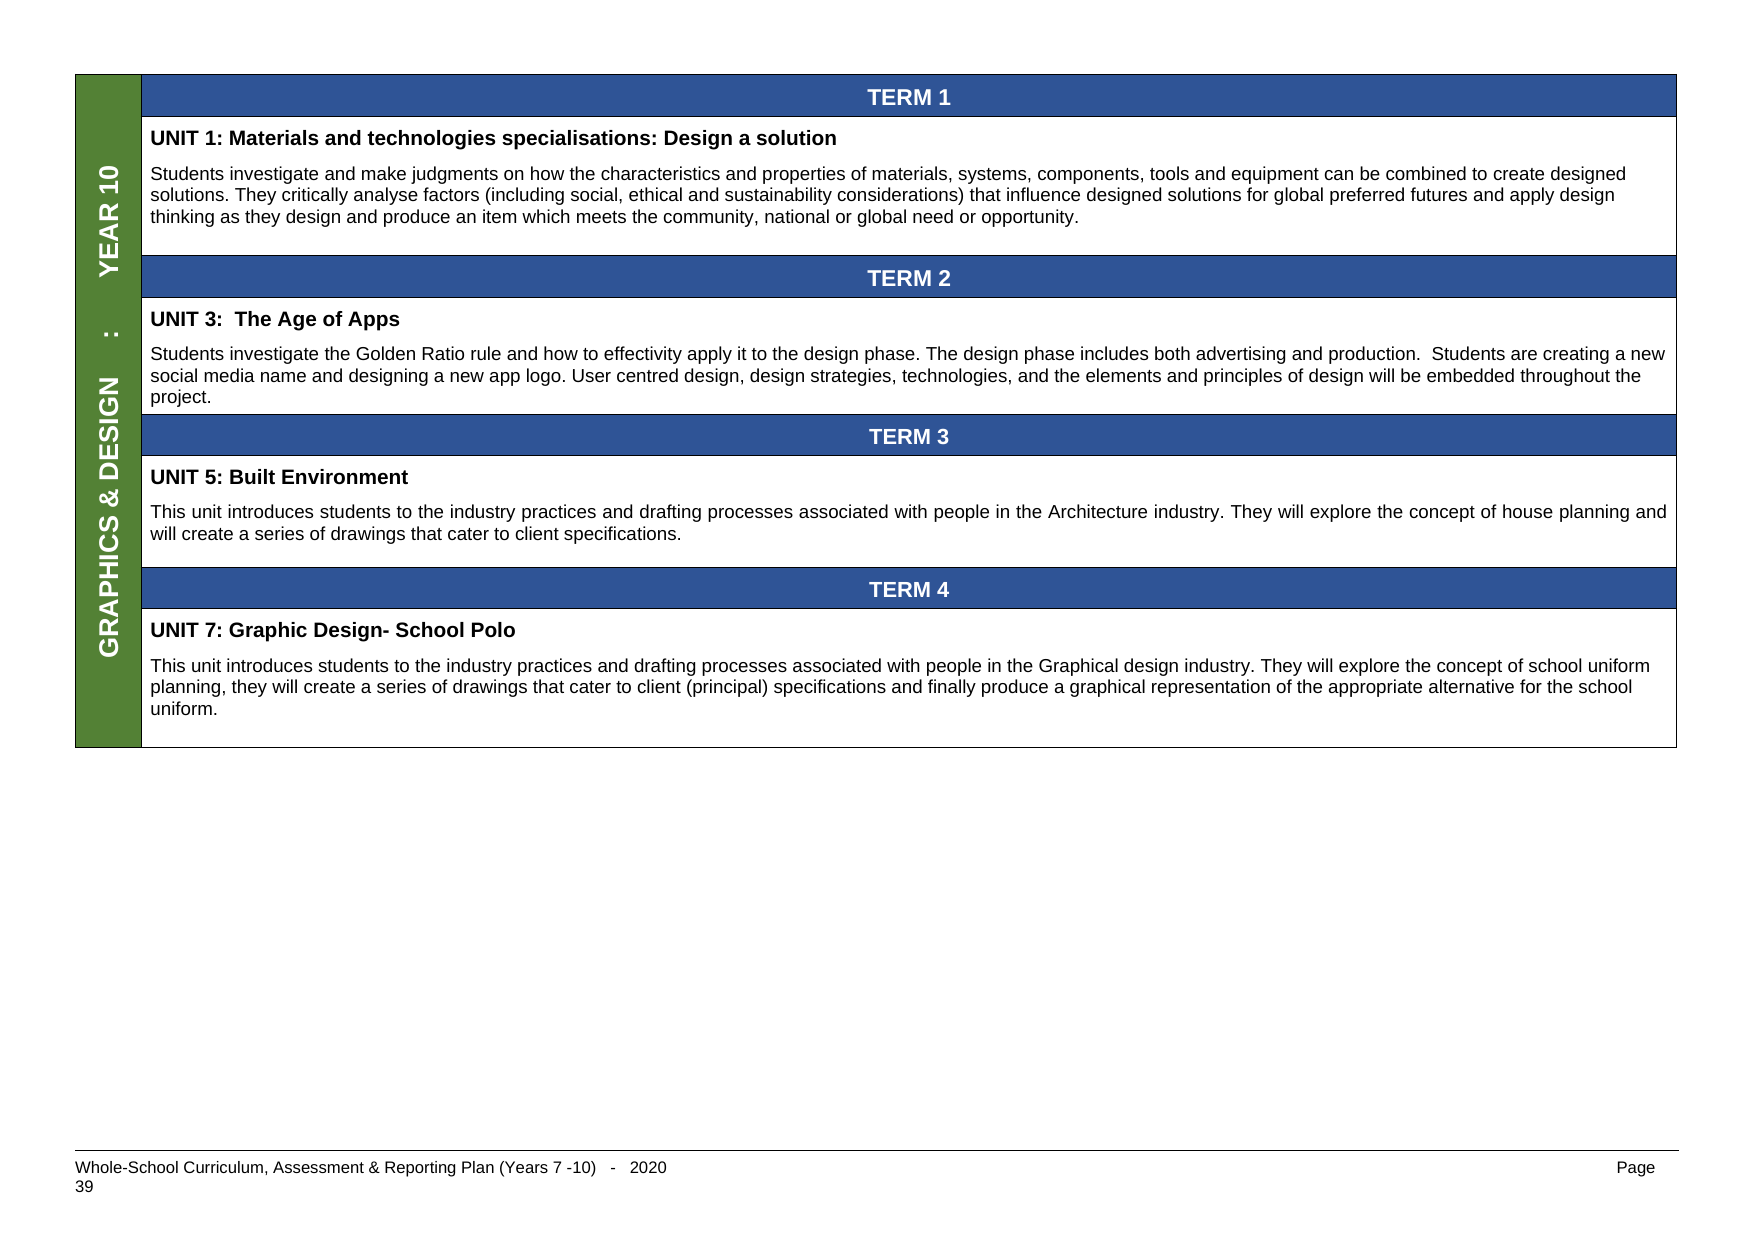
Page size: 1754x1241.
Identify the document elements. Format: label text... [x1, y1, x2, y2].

table_cell Unit 3: The Age of Apps Students investigate the Golden Ratio rule and how to effectivity apply it to the design phase. The design phase includes both advertising and production. Students are creating a new social media name and designing a new app logo. User centred design, design strategies, technologies, and the elements and principles of design will be embedded throughout the project. [142, 298, 1676, 414]
table_cell Unit 7: Graphic Design- School Polo This unit introduces students to the industry practices and drafting processes associated with people in the Graphical design industry. They will explore the concept of school uniform planning, they will create a series of drawings that cater to client (principal) specifications and finally produce a graphical representation of the appropriate alternative for the school uniform. [142, 609, 1676, 747]
table_cell TERM 4 [142, 568, 1676, 608]
table_header GRAPHICS & DESIGN : YEAR 10 [76, 75, 141, 747]
table_cell TERM 3 [142, 415, 1676, 455]
table_cell TERM 2 [142, 256, 1676, 297]
table_header TERM 1 [142, 75, 1676, 116]
table_cell Unit 5: Built Environment This unit introduces students to the industry practices and drafting processes associated with people in the Architecture industry. They will explore the concept of house planning and will create a series of drawings that cater to client specifications. [142, 456, 1676, 567]
table_cell Unit 1: Materials and technologies specialisations: Design a solution Students investigate and make judgments on how the characteristics and properties of materials, systems, components, tools and equipment can be combined to create designed solutions. They critically analyse factors (including social, ethical and sustainability considerations) that influence designed solutions for global preferred futures and apply design thinking as they design and produce an item which meets the community, national or global need or opportunity. [142, 117, 1676, 254]
